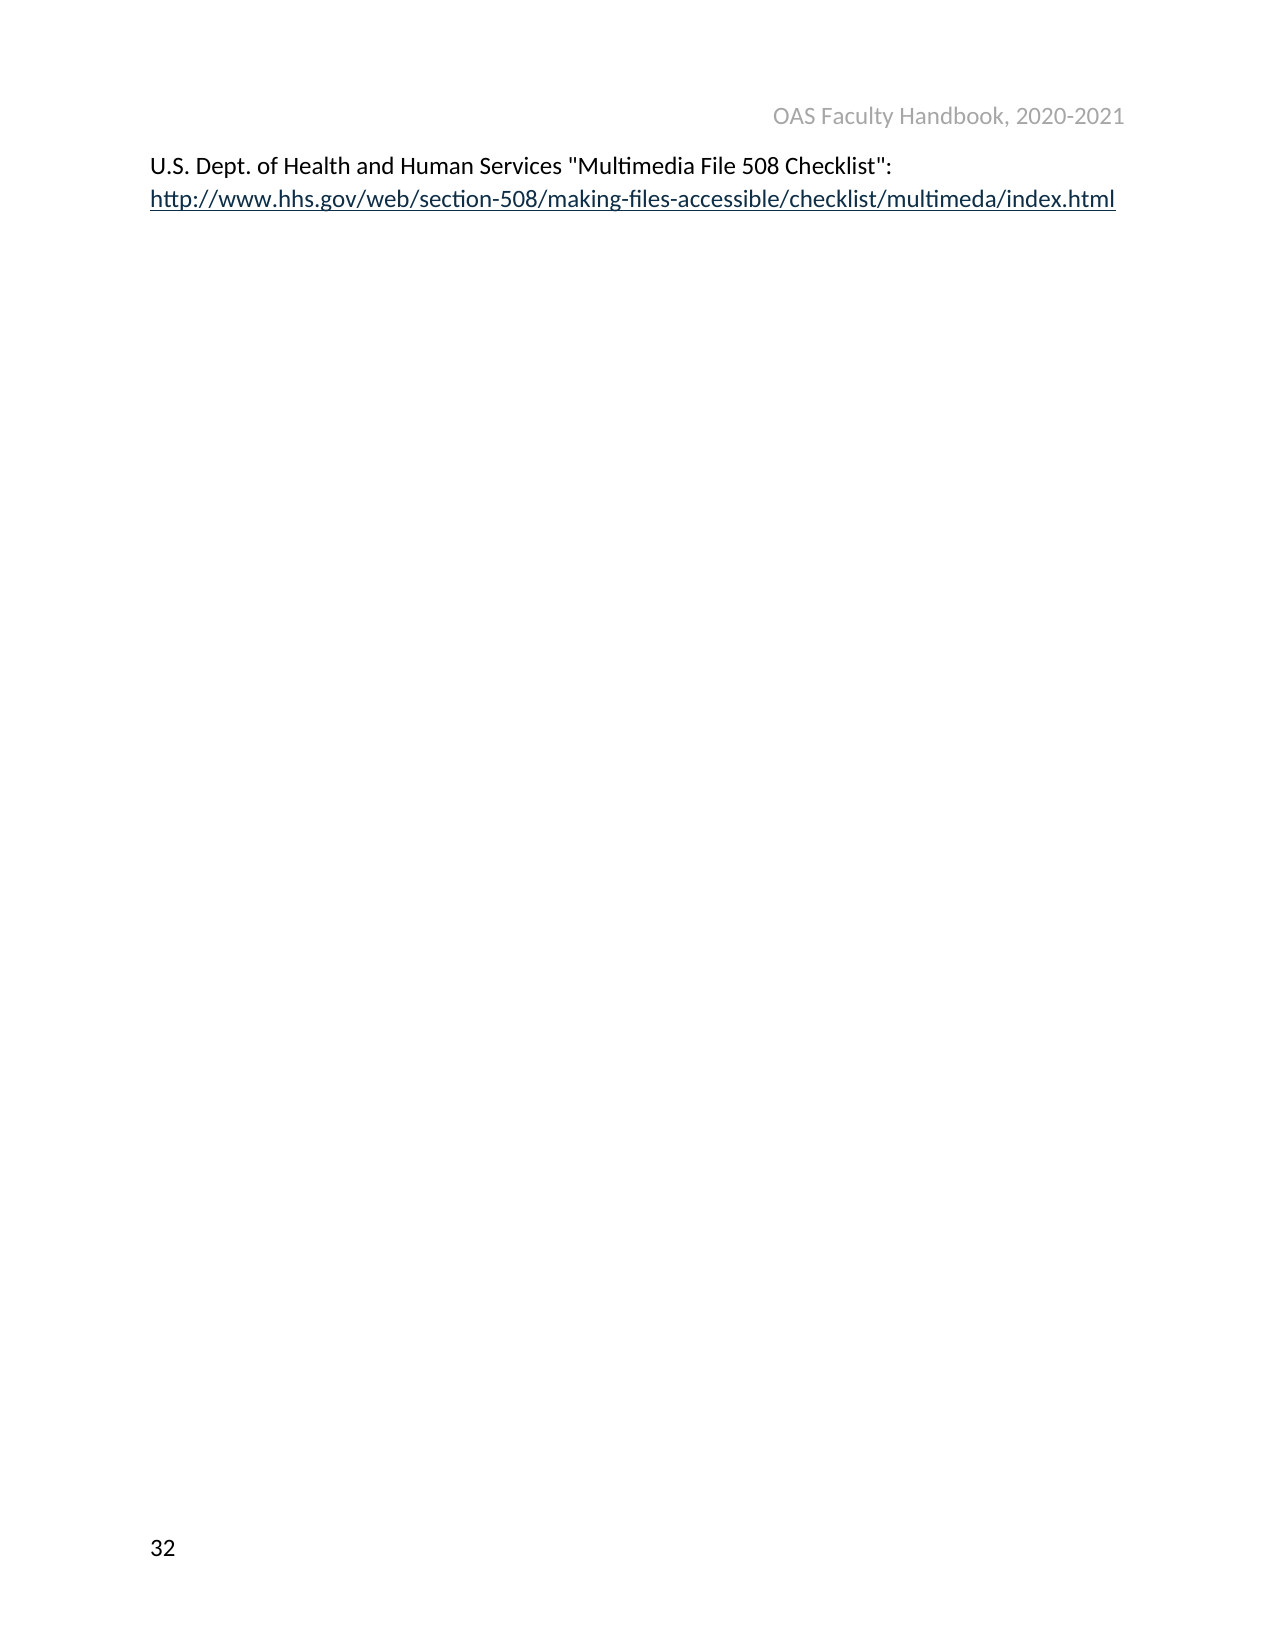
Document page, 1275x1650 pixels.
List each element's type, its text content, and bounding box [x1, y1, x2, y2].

text U.S. Dept. of Health and Human Services "Multimedia File 508 Checklist": http://www.hhs.gov/web/section-508/making-files-accessible/checklist/multimeda/index.html [150, 150, 1125, 214]
